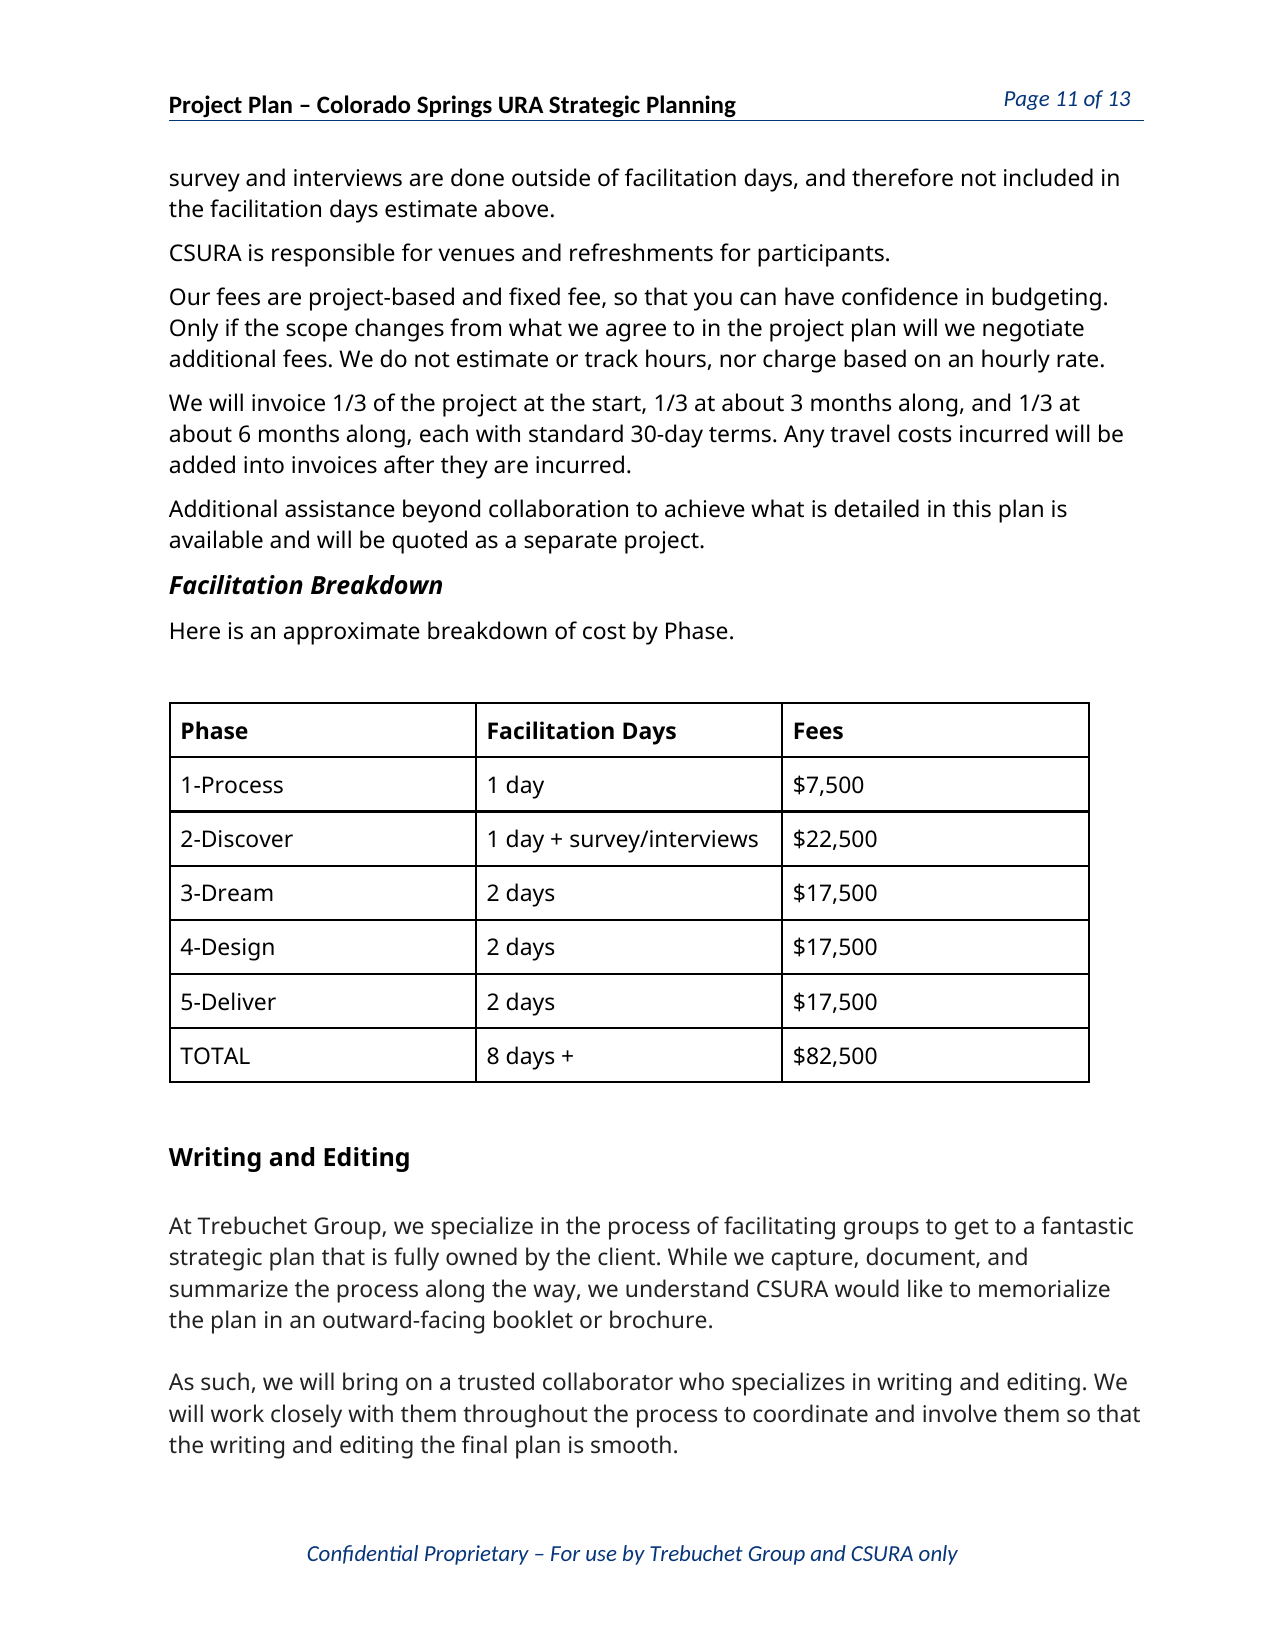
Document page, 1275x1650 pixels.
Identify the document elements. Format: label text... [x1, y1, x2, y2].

text We will invoice 1/3 of the project at the start, 1/3 at about 3 months along, and 1/3 at about 6 months along, each with standard 30-day terms. Any travel costs incurred will be added into invoices after they are incurred. [169, 387, 1144, 481]
table_header Phase [171, 704, 475, 756]
text At Trebuchet Group, we specialize in the process of facilitating groups to get to a fantastic strategic plan that is fully owned by the client. While we capture, document, and summarize the process along the way, we understand CSURA would like to memorialize the plan in an outward-facing booklet or brochure. [169, 1210, 1144, 1335]
table_cell $82,500 [783, 1029, 1088, 1081]
table_cell $17,500 [783, 921, 1088, 973]
table_cell $22,500 [783, 813, 1088, 864]
table_cell $17,500 [783, 975, 1088, 1027]
table_cell 2-Discover [171, 813, 475, 864]
table_cell 3-Dream [171, 867, 475, 919]
table_cell 2 days [477, 921, 781, 973]
table_cell 8 days + [477, 1029, 781, 1081]
text Our fees are project-based and fixed fee, so that you can have confidence in budgeting. Only if the scope changes from what we agree to in the project plan will we negotiate additional fees. We do not estimate or track hours, nor charge based on an hourly rate. [169, 281, 1144, 374]
text Here is an approximate breakdown of cost by Phase. [169, 614, 1144, 646]
table_cell $7,500 [783, 758, 1088, 810]
table_cell $17,500 [783, 867, 1088, 919]
text Facilitation Breakdown [169, 568, 1144, 602]
text As such, we will bring on a trusted collaborator who specializes in writing and editing. We will work closely with them throughout the process to coordinate and involve them so that the writing and editing the final plan is smooth. [169, 1366, 1144, 1460]
table_cell 5-Deliver [171, 975, 475, 1027]
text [169, 162, 1144, 224]
subtitle Writing and Editing [169, 1139, 1144, 1174]
table_cell 1-Process [171, 758, 475, 810]
table_cell 1 day [477, 758, 781, 810]
table_cell 2 days [477, 975, 781, 1027]
text Additional assistance beyond collaboration to achieve what is detailed in this plan is available and will be quoted as a separate project. [169, 493, 1144, 556]
table_cell TOTAL [171, 1029, 475, 1081]
text CSURA is responsible for venues and refreshments for participants. [169, 237, 1144, 268]
table_cell 1 day + survey/interviews [477, 813, 781, 864]
table_header Facilitation Days [477, 704, 781, 756]
table_cell 2 days [477, 867, 781, 919]
table_cell 4-Design [171, 921, 475, 973]
table_header Fees [783, 704, 1088, 756]
